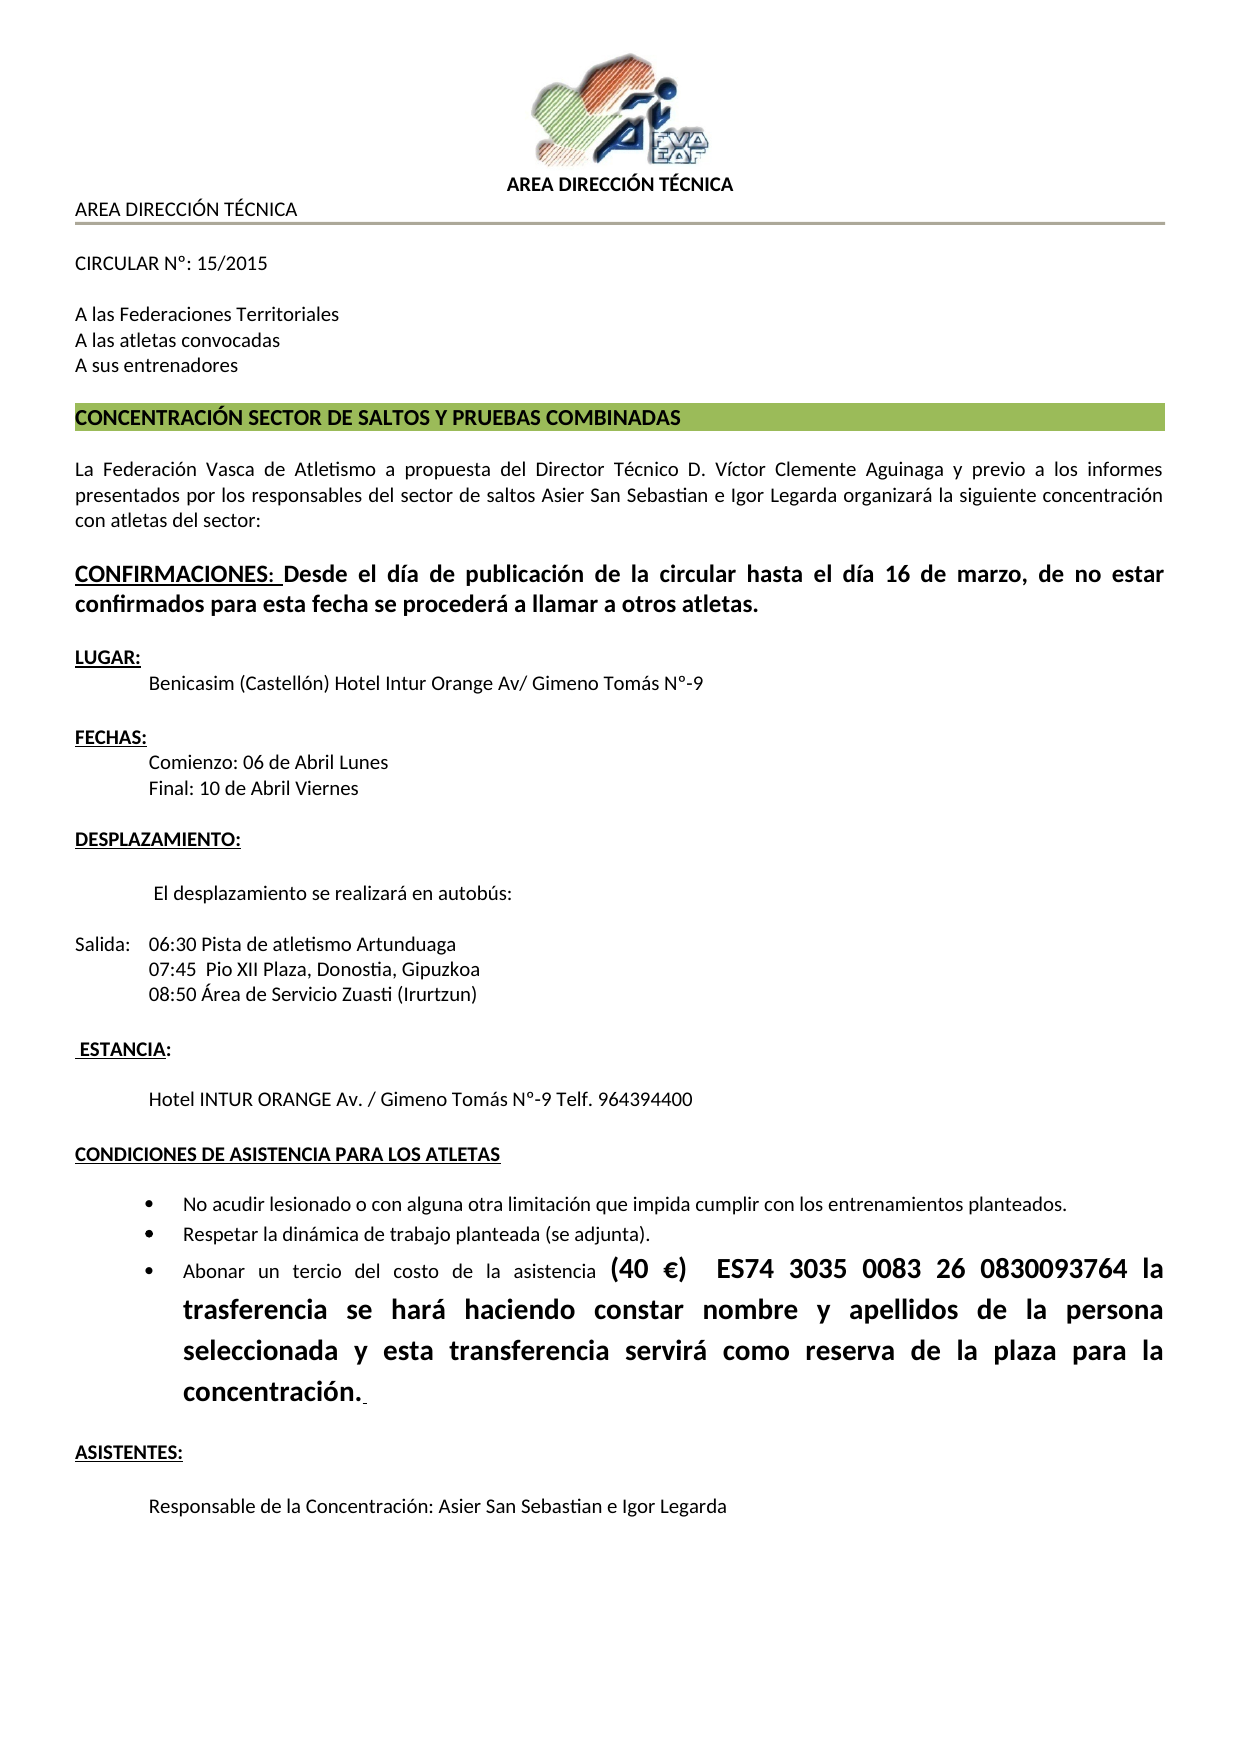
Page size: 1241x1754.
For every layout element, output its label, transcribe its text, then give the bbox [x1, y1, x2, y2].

text El desplazamiento se realizará en autobús: [75, 880, 1165, 905]
list No acudir lesionado o con alguna otra limitación que impida cumplir con los entrenamientos planteados. [145, 1192, 1165, 1217]
list Respetar la dinámica de trabajo planteada (se adjunta). [145, 1221, 1165, 1246]
text Salida: 06:30 Pista de atletismo Artunduaga [75, 931, 1165, 956]
text CONCENTRACIÓN SECTOR DE SALTOS Y PRUEBAS COMBINADAS [75, 403, 1165, 431]
picture [524, 44, 716, 171]
text FECHAS: [75, 724, 1165, 749]
text Responsable de la Concentración: Asier San Sebastian e Igor Legarda [75, 1493, 1165, 1519]
text Hotel INTUR ORANGE Av. / Gimeno Tomás Nº-9 Telf. 964394400 [75, 1087, 1165, 1112]
text A las Federaciones Territoriales [75, 301, 1165, 327]
text La Federación Vasca de Atletismo a propuesta del Director Técnico D. Víctor Clemente Aguinaga y previo a los informes presentados por los responsables del sector de saltos Asier San Sebastian e Igor Legarda organizará la siguiente concentración con atletas del sector: [75, 456, 1165, 533]
text 08:50 Área de Servicio Zuasti (Irurtzun) [75, 982, 1165, 1007]
text AREA DIRECCIÓN TÉCNICA [75, 196, 1165, 221]
text ESTANCIA: [75, 1036, 1165, 1061]
text A sus entrenadores [75, 352, 1165, 378]
text Comienzo: 06 de Abril Lunes [75, 749, 1165, 775]
text Final: 10 de Abril Viernes [75, 775, 1165, 800]
text CIRCULAR Nº: 15/2015 [75, 251, 1165, 276]
text DESPLAZAMIENTO: [75, 826, 1165, 851]
text 07:45 Pio XII Plaza, Donostia, Gipuzkoa [75, 956, 1165, 982]
list Abonar un tercio del costo de la asistencia (40 €) ES74 3035 0083 26 0830093764 la trasferencia se hará haciendo constar nombre y apellidos de la persona seleccionada y esta transferencia servirá como reserva de la plaza para la concentración. [145, 1250, 1165, 1408]
text ASISTENTES: [75, 1439, 1165, 1464]
text CONFIRMACIONES: Desde el día de publicación de la circular hasta el día 16 de marzo, de no estar confirmados para esta fecha se procederá a llamar a otros atletas. [75, 558, 1165, 619]
text CONDICIONES DE ASISTENCIA PARA LOS ATLETAS [75, 1141, 1165, 1166]
text A las atletas convocadas [75, 327, 1165, 352]
text Benicasim (Castellón) Hotel Intur Orange Av/ Gimeno Tomás Nº-9 [75, 670, 1165, 695]
text LUGAR: [75, 644, 1165, 670]
text AREA DIRECCIÓN TÉCNICA [75, 171, 1165, 196]
